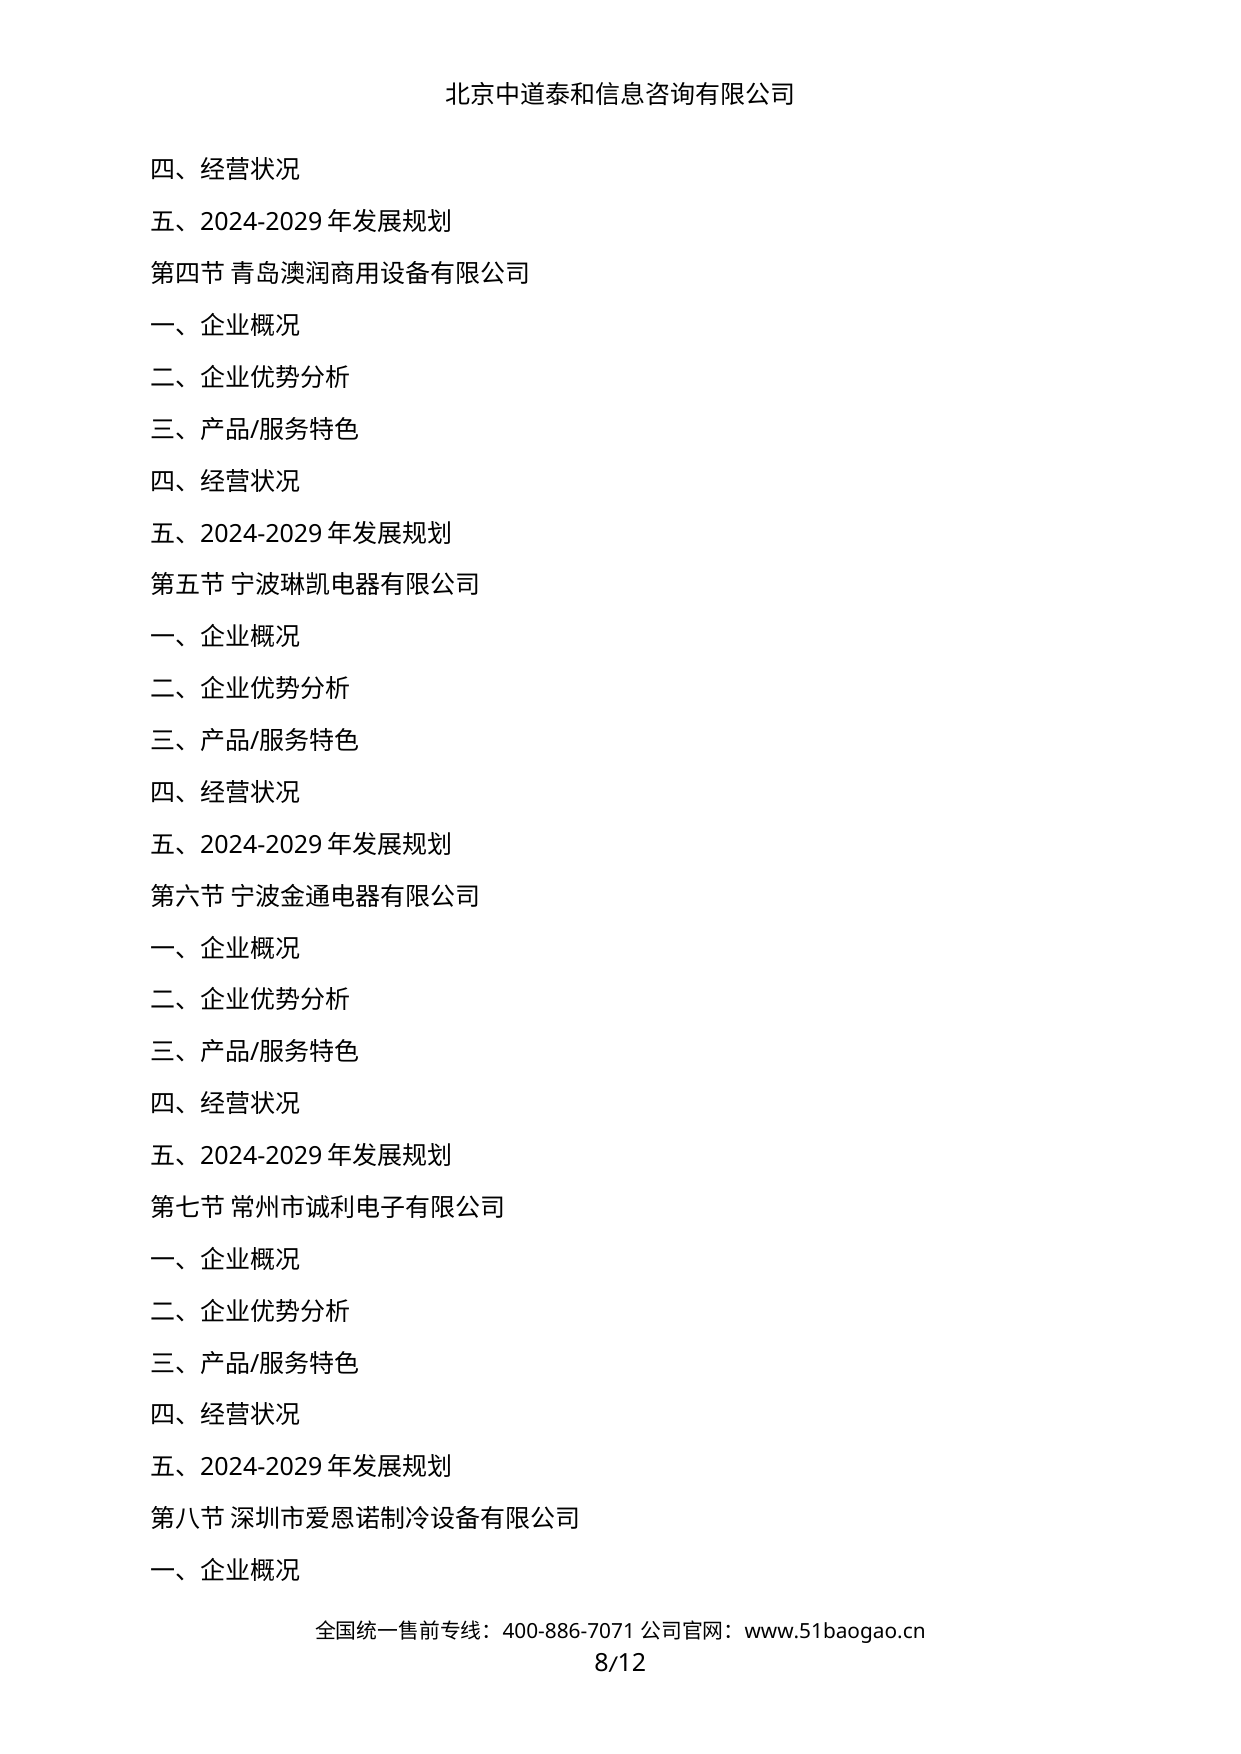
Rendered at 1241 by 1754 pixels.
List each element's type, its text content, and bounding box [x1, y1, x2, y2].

text 五、2024-2029年发展规划 [150, 1447, 1090, 1483]
text 三、产品/服务特色 [150, 409, 1090, 446]
text 一、企业概况 [150, 1551, 1090, 1587]
text 第六节 宁波金通电器有限公司 [150, 876, 1090, 912]
text 三、产品/服务特色 [150, 1343, 1090, 1379]
text 五、2024-2029年发展规划 [150, 202, 1090, 238]
text 四、经营状况 [150, 150, 1090, 186]
text 第四节 青岛澳润商用设备有限公司 [150, 254, 1090, 290]
text 四、经营状况 [150, 772, 1090, 809]
text 二、企业优势分析 [150, 980, 1090, 1016]
text 第七节 常州市诚利电子有限公司 [150, 1187, 1090, 1224]
text 第八节 深圳市爱恩诺制冷设备有限公司 [150, 1499, 1090, 1535]
text 一、企业概况 [150, 617, 1090, 653]
text 一、企业概况 [150, 1239, 1090, 1276]
text 三、产品/服务特色 [150, 1032, 1090, 1068]
text 二、企业优势分析 [150, 669, 1090, 705]
text 二、企业优势分析 [150, 357, 1090, 394]
text 一、企业概况 [150, 306, 1090, 342]
text 五、2024-2029年发展规划 [150, 1136, 1090, 1172]
text 三、产品/服务特色 [150, 721, 1090, 757]
text 五、2024-2029年发展规划 [150, 513, 1090, 549]
text 五、2024-2029年发展规划 [150, 824, 1090, 861]
text 第五节 宁波琳凯电器有限公司 [150, 565, 1090, 601]
text 四、经营状况 [150, 1395, 1090, 1431]
text 四、经营状况 [150, 1084, 1090, 1120]
text 二、企业优势分析 [150, 1291, 1090, 1327]
text 四、经营状况 [150, 461, 1090, 497]
text 一、企业概况 [150, 928, 1090, 964]
